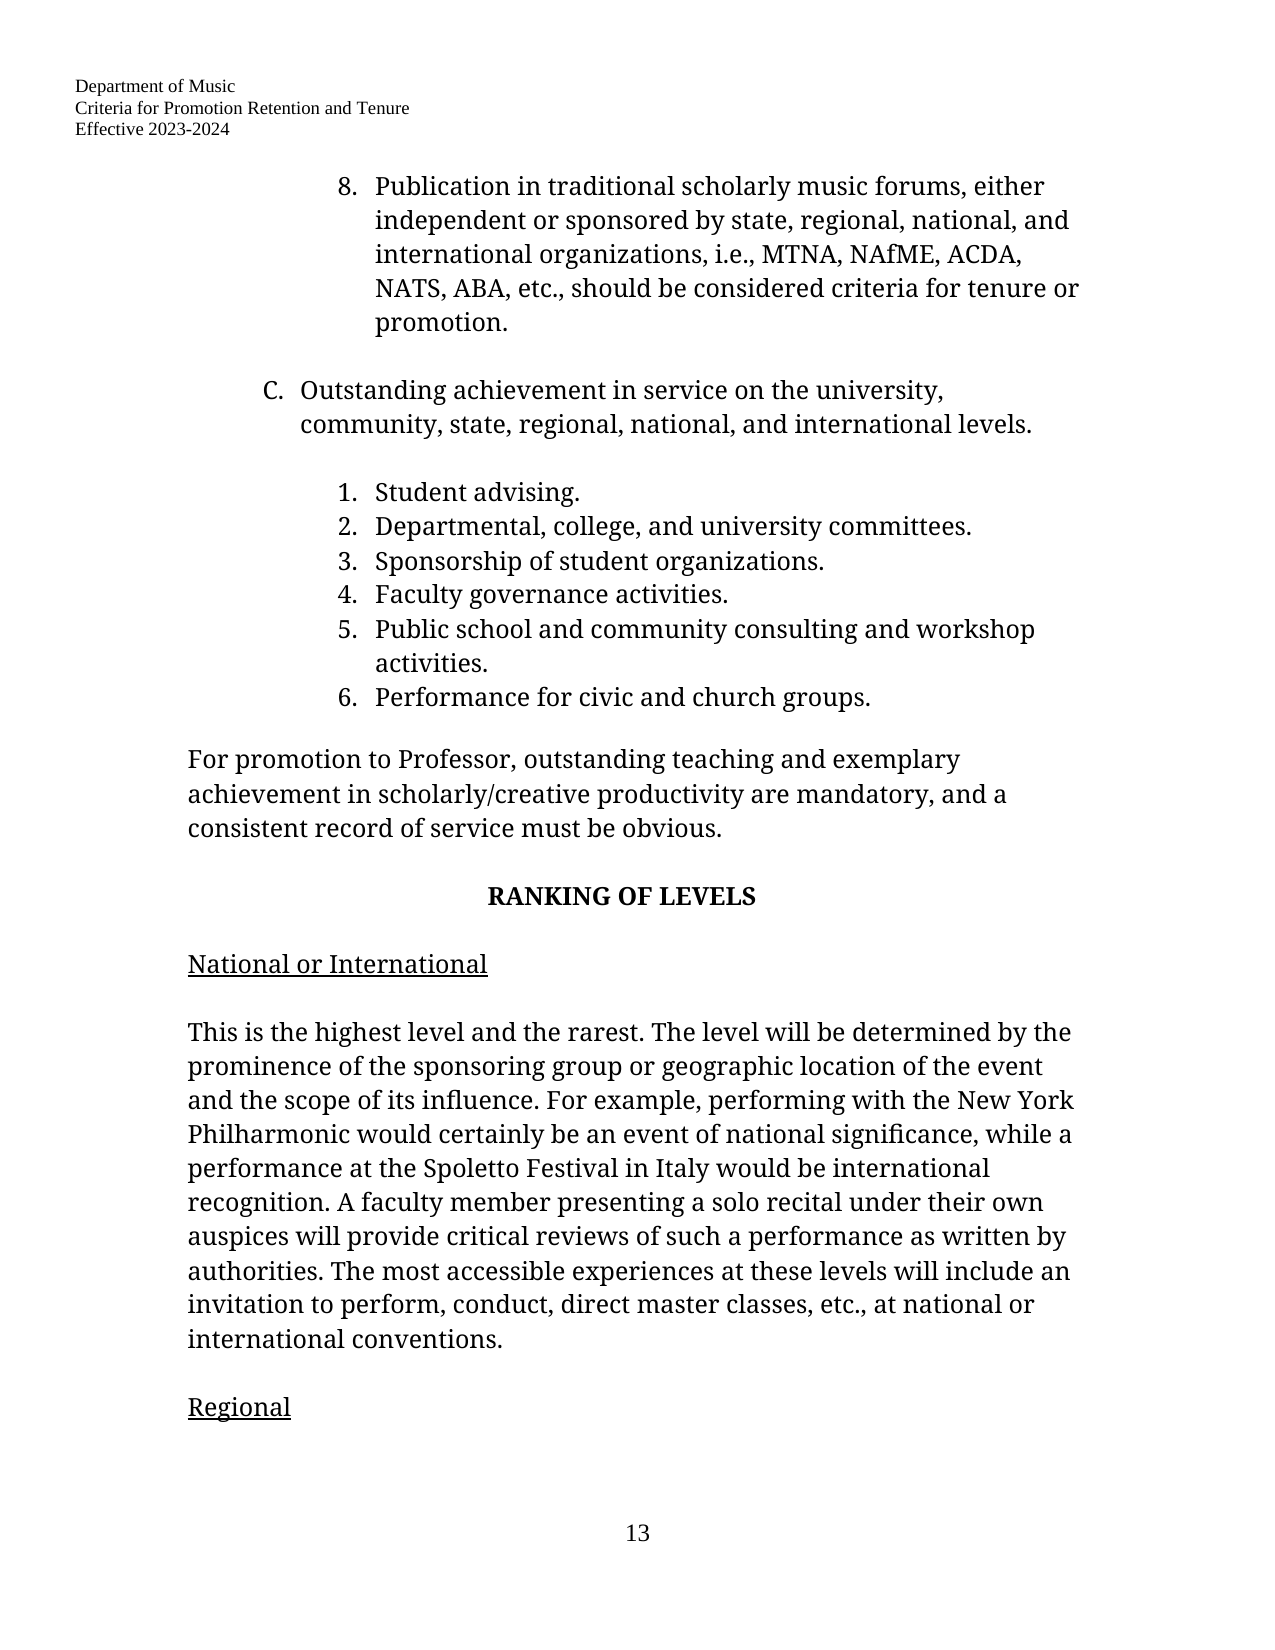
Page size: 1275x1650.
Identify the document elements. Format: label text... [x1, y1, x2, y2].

text C. Outstanding achievement in service on the university, community, state, regional, national, and international levels. [262, 373, 1087, 441]
text This is the highest level and the rarest. The level will be determined by the prominence of the sponsoring group or geographic location of the event and the scope of its influence. For example, performing with the New York Philharmonic would certainly be an event of national significance, while a performance at the Spoletto Festival in Italy would be international recognition. A faculty member presenting a solo recital under their own auspices will provide critical reviews of such a performance as written by authorities. The most accessible experiences at these levels will include an invitation to perform, conduct, direct master classes, etc., at national or international conventions. [187, 1015, 1087, 1355]
text 6. Performance for civic and church groups. [337, 679, 1087, 713]
text For promotion to Professor, outstanding teaching and exemplary achievement in scholarly/creative productivity are mandatory, and a consistent record of service must be obvious. [187, 742, 1087, 844]
text 4. Faculty governance activities. [337, 577, 1087, 611]
text 5. Public school and community consulting and workshop activities. [337, 611, 1087, 679]
text RANKING OF LEVELS [412, 878, 1087, 912]
text Regional [187, 1389, 1087, 1423]
text 2. Departmental, college, and university committees. [337, 509, 1087, 543]
text 8. Publication in traditional scholarly music forums, either independent or sponsored by state, regional, national, and international organizations, i.e., MTNA, NAfME, ACDA, NATS, ABA, etc., should be considered criteria for tenure or promotion. [337, 168, 1087, 339]
text National or International [187, 947, 1087, 981]
text 1. Student advising. [337, 475, 1087, 509]
text 3. Sponsorship of student organizations. [337, 543, 1087, 577]
